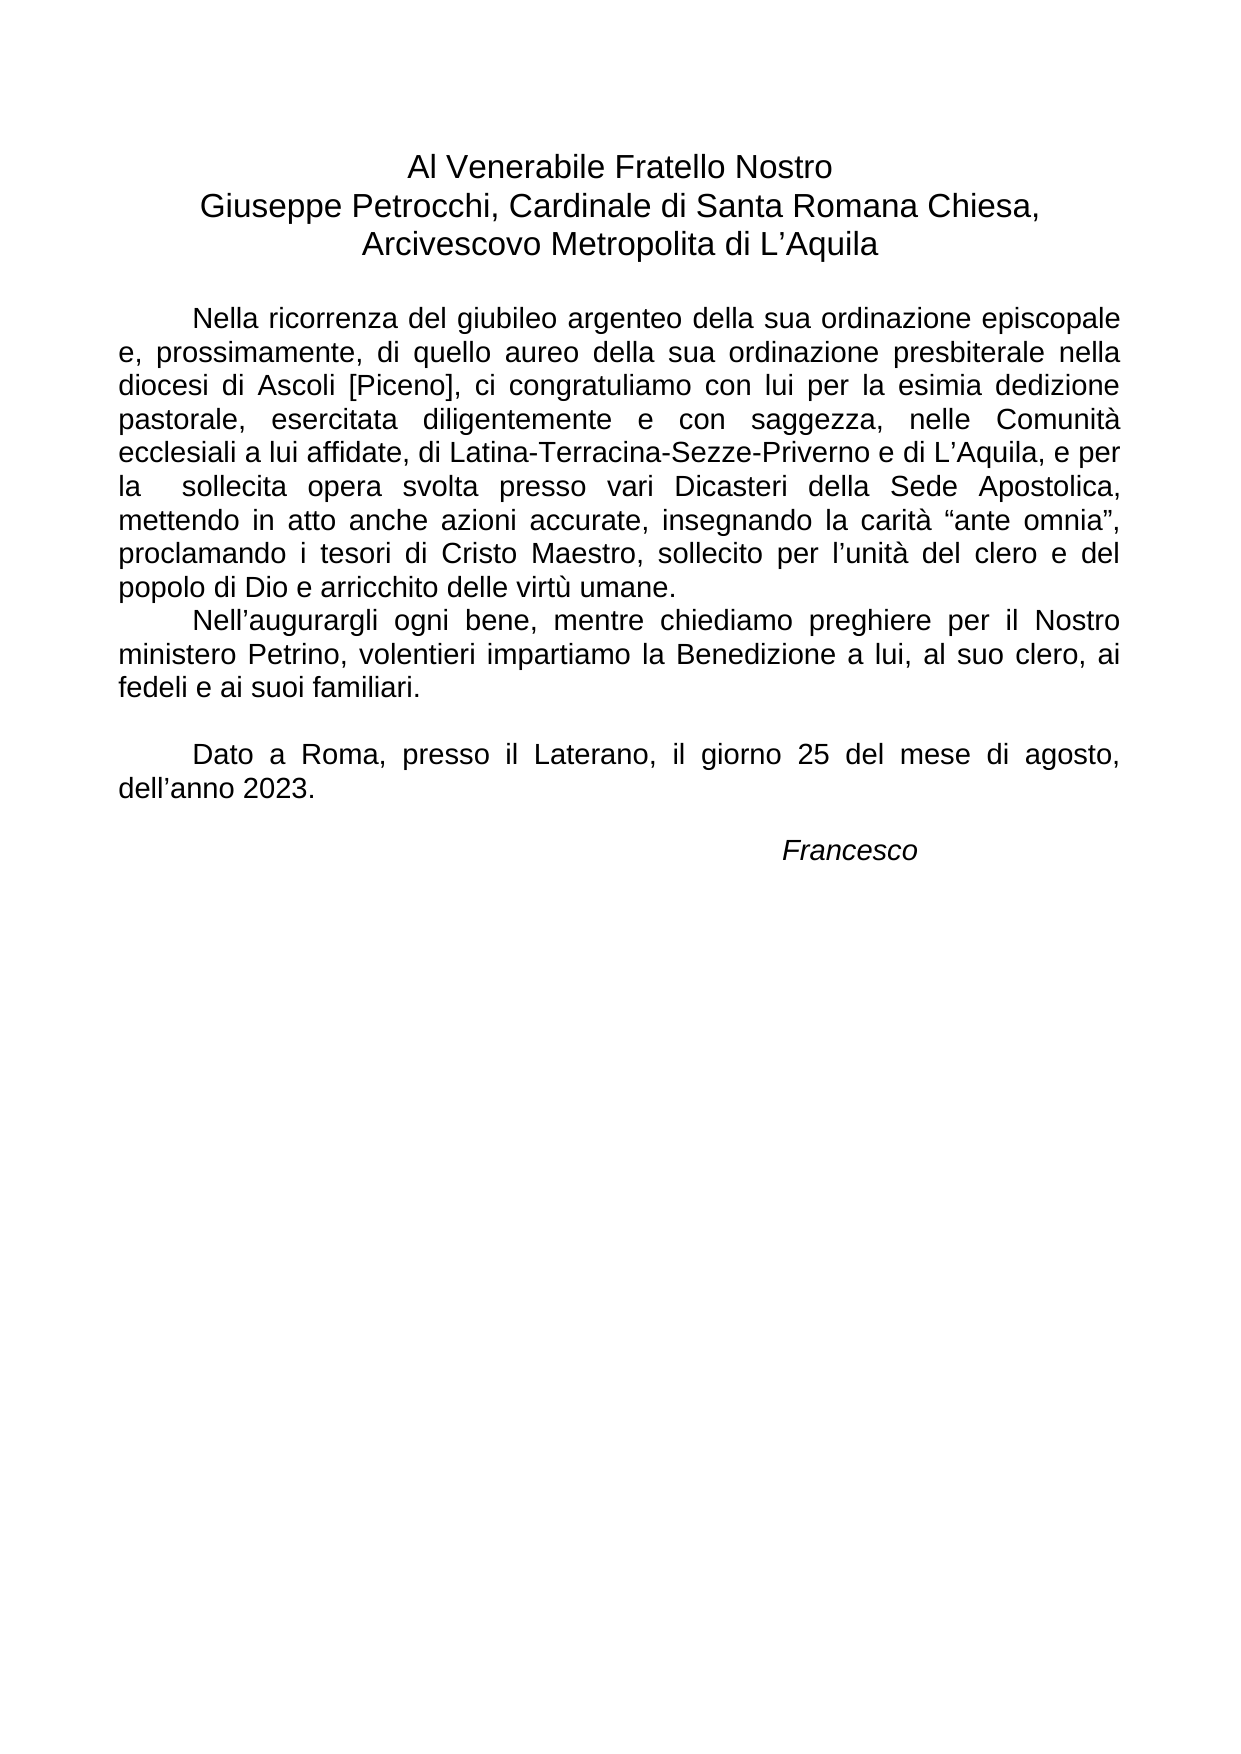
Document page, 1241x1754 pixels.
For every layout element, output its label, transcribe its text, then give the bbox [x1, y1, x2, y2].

text Arcivescovo Metropolita di L’Aquila [118, 224, 1122, 263]
text Francesco [708, 833, 1122, 867]
text Nell’augurargli ogni bene, mentre chiediamo preghiere per il Nostro ministero Petrino, volentieri impartiamo la Benedizione a lui, al suo clero, ai fedeli e ai suoi familiari. [118, 603, 1122, 704]
text Al Venerabile Fratello Nostro [118, 148, 1122, 186]
text Nella ricorrenza del giubileo argenteo della sua ordinazione episcopale e, prossimamente, di quello aureo della sua ordinazione presbiterale nella diocesi di Ascoli [Piceno], ci congratuliamo con lui per la esimia dedizione pastorale, esercitata diligentemente e con saggezza, nelle Comunità ecclesiali a lui affidate, di Latina-Terracina-Sezze-Priverno e di L’Aquila, e per la sollecita opera svolta presso vari Dicasteri della Sede Apostolica, mettendo in atto anche azioni accurate, insegnando la carità “ante omnia”, proclamando i tesori di Cristo Maestro, sollecito per l’unità del clero e del popolo di Dio e arricchito delle virtù umane. [118, 301, 1122, 603]
text Dato a Roma, presso il Laterano, il giorno 25 del mese di agosto, dell’anno 2023. [118, 737, 1122, 804]
text Giuseppe Petrocchi, Cardinale di Santa Romana Chiesa, [118, 186, 1122, 224]
